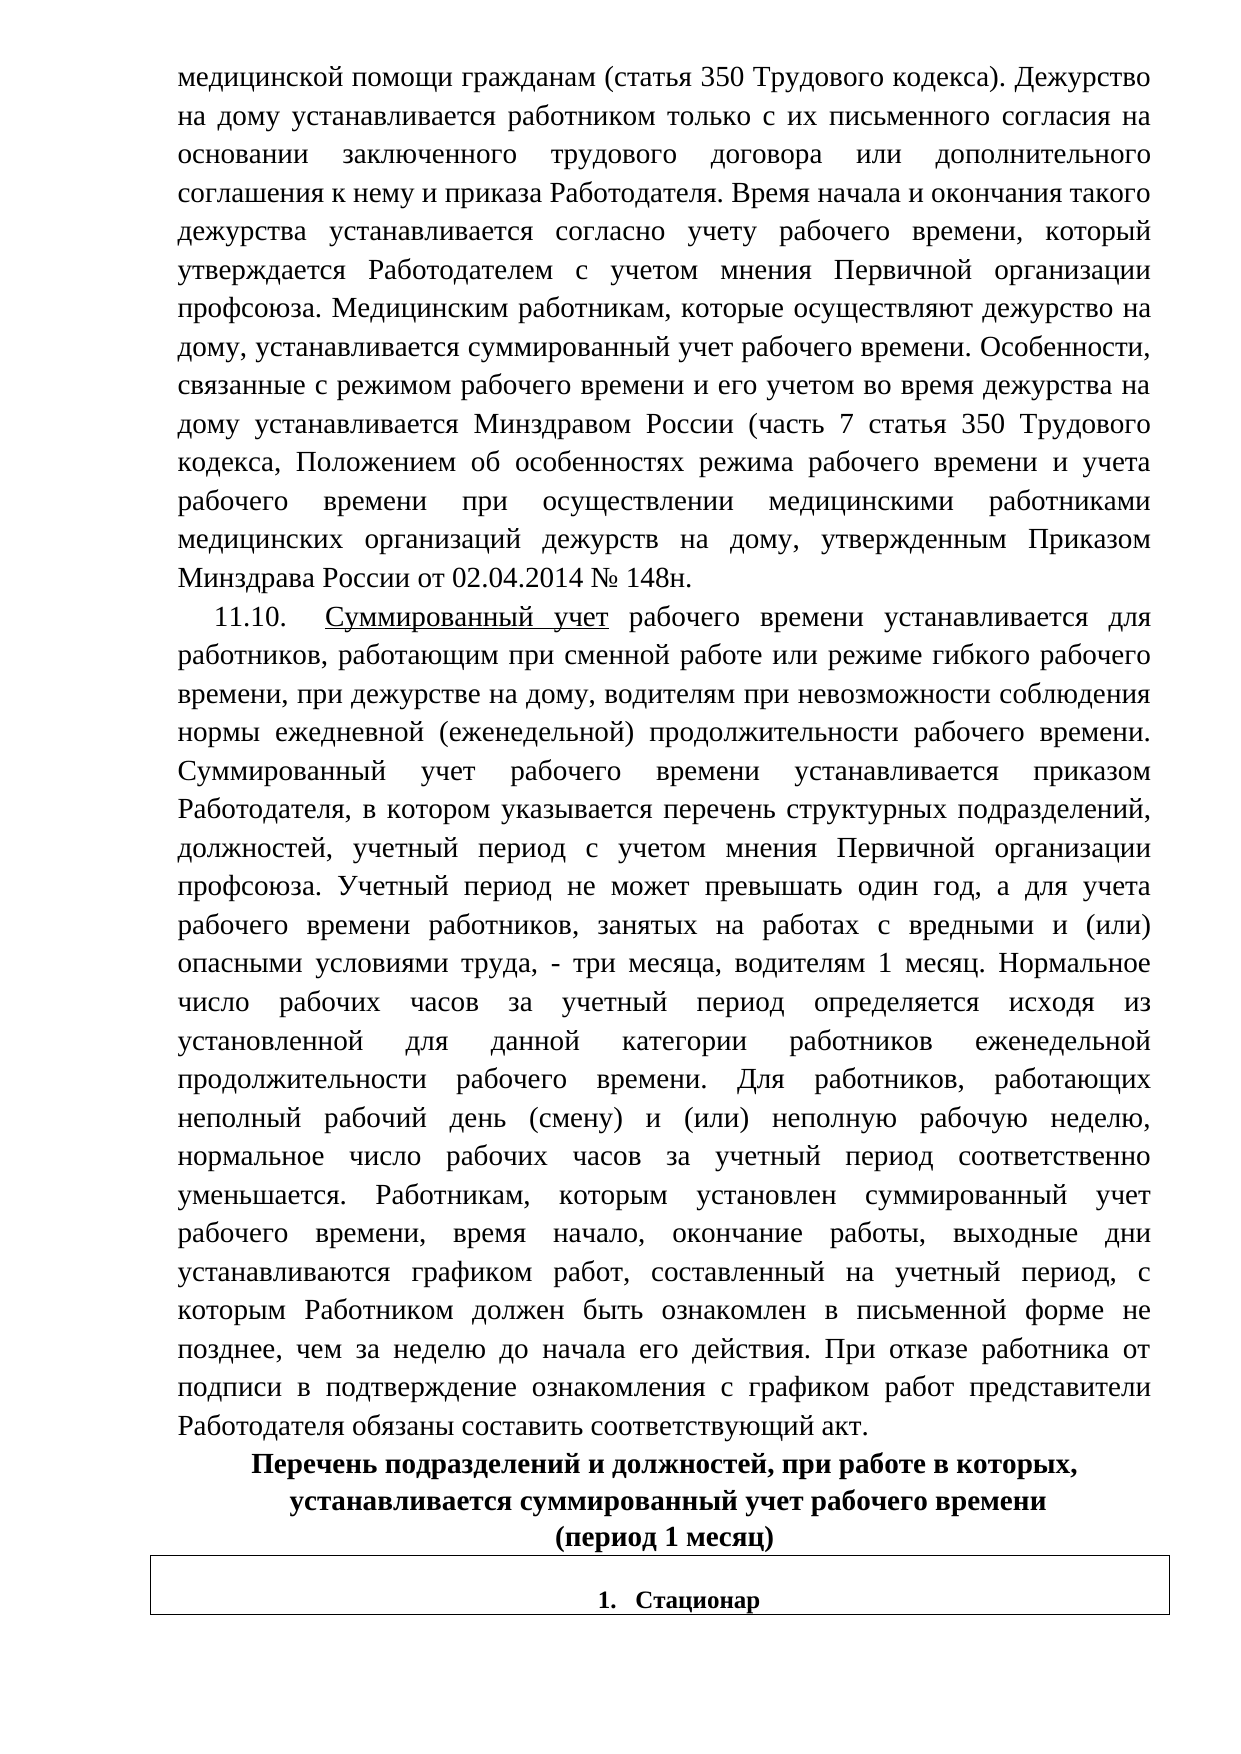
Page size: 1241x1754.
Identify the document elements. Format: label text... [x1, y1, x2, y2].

text (период 1 месяц) [177, 1519, 1152, 1552]
text Перечень подразделений и должностей, при работе в которых, [177, 1447, 1152, 1480]
text устанавливается суммированный учет рабочего времени [177, 1483, 1152, 1516]
table_header Стационар [151, 1556, 1169, 1614]
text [177, 59, 1152, 594]
text 11.10. Суммированный учет рабочего времени устанавливается для работников, работающим при сменной работе или режиме гибкого рабочего времени, при дежурстве на дому, водителям при невозможности соблюдения нормы ежедневной (еженедельной) продолжительности рабочего времени. Суммированный учет рабочего времени устанавливается приказом Работодателя, в котором указывается перечень структурных подразделений, должностей, учетный период с учетом мнения Первичной организации профсоюза. Учетный период не может превышать один год, а для учета рабочего времени работников, занятых на работах с вредными и (или) опасными условиями труда, - три месяца, водителям 1 месяц. Нормальное число рабочих часов за учетный период определяется исходя из установленной для данной категории работников еженедельной продолжительности рабочего времени. Для работников, работающих неполный рабочий день (смену) и (или) неполную рабочую неделю, нормальное число рабочих часов за учетный период соответственно уменьшается. Работникам, которым установлен суммированный учет рабочего времени, время начало, окончание работы, выходные дни устанавливаются графиком работ, составленный на учетный период, с которым Работником должен быть ознакомлен в письменной форме не позднее, чем за неделю до начала его действия. При отказе работника от подписи в подтверждение ознакомления с графиком работ представители Работодателя обязаны составить соответствующий акт. [177, 599, 1152, 1442]
